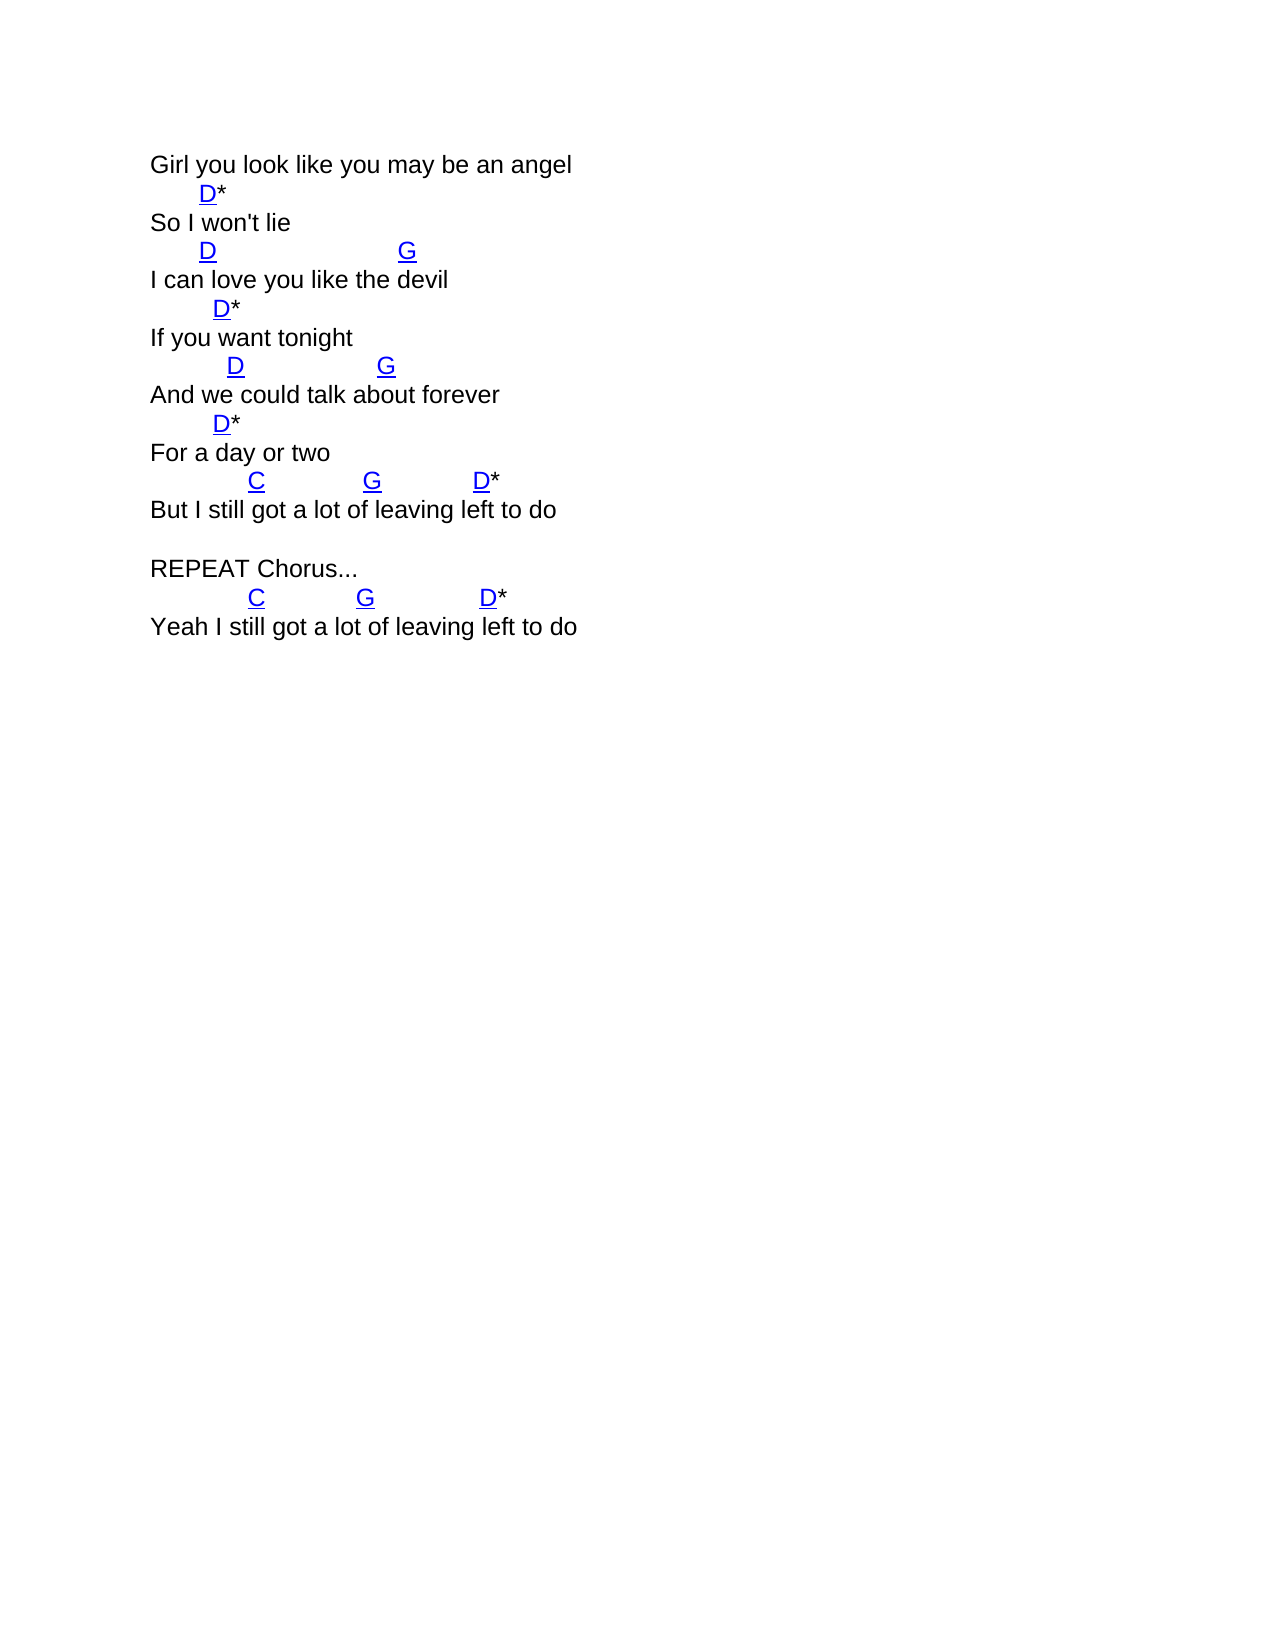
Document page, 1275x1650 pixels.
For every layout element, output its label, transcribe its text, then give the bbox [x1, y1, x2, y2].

text I can love you like the devil [150, 265, 1125, 294]
text Yeah I still got a lot of leaving left to do [150, 612, 1125, 641]
text D G [150, 351, 1125, 380]
text D* [150, 179, 1125, 207]
text C G D* [150, 466, 1125, 495]
text D G [150, 236, 1125, 265]
text For a day or two [150, 437, 1125, 466]
text So I won't lie [150, 207, 1125, 236]
text But I still got a lot of leaving left to do [150, 495, 1125, 524]
text D* [150, 294, 1125, 322]
text Girl you look like you may be an angel [150, 150, 1125, 179]
text D* [150, 409, 1125, 437]
text REPEAT Chorus... [150, 554, 1125, 583]
text C G D* [150, 583, 1125, 612]
text If you want tonight [150, 322, 1125, 351]
text And we could talk about forever [150, 380, 1125, 409]
